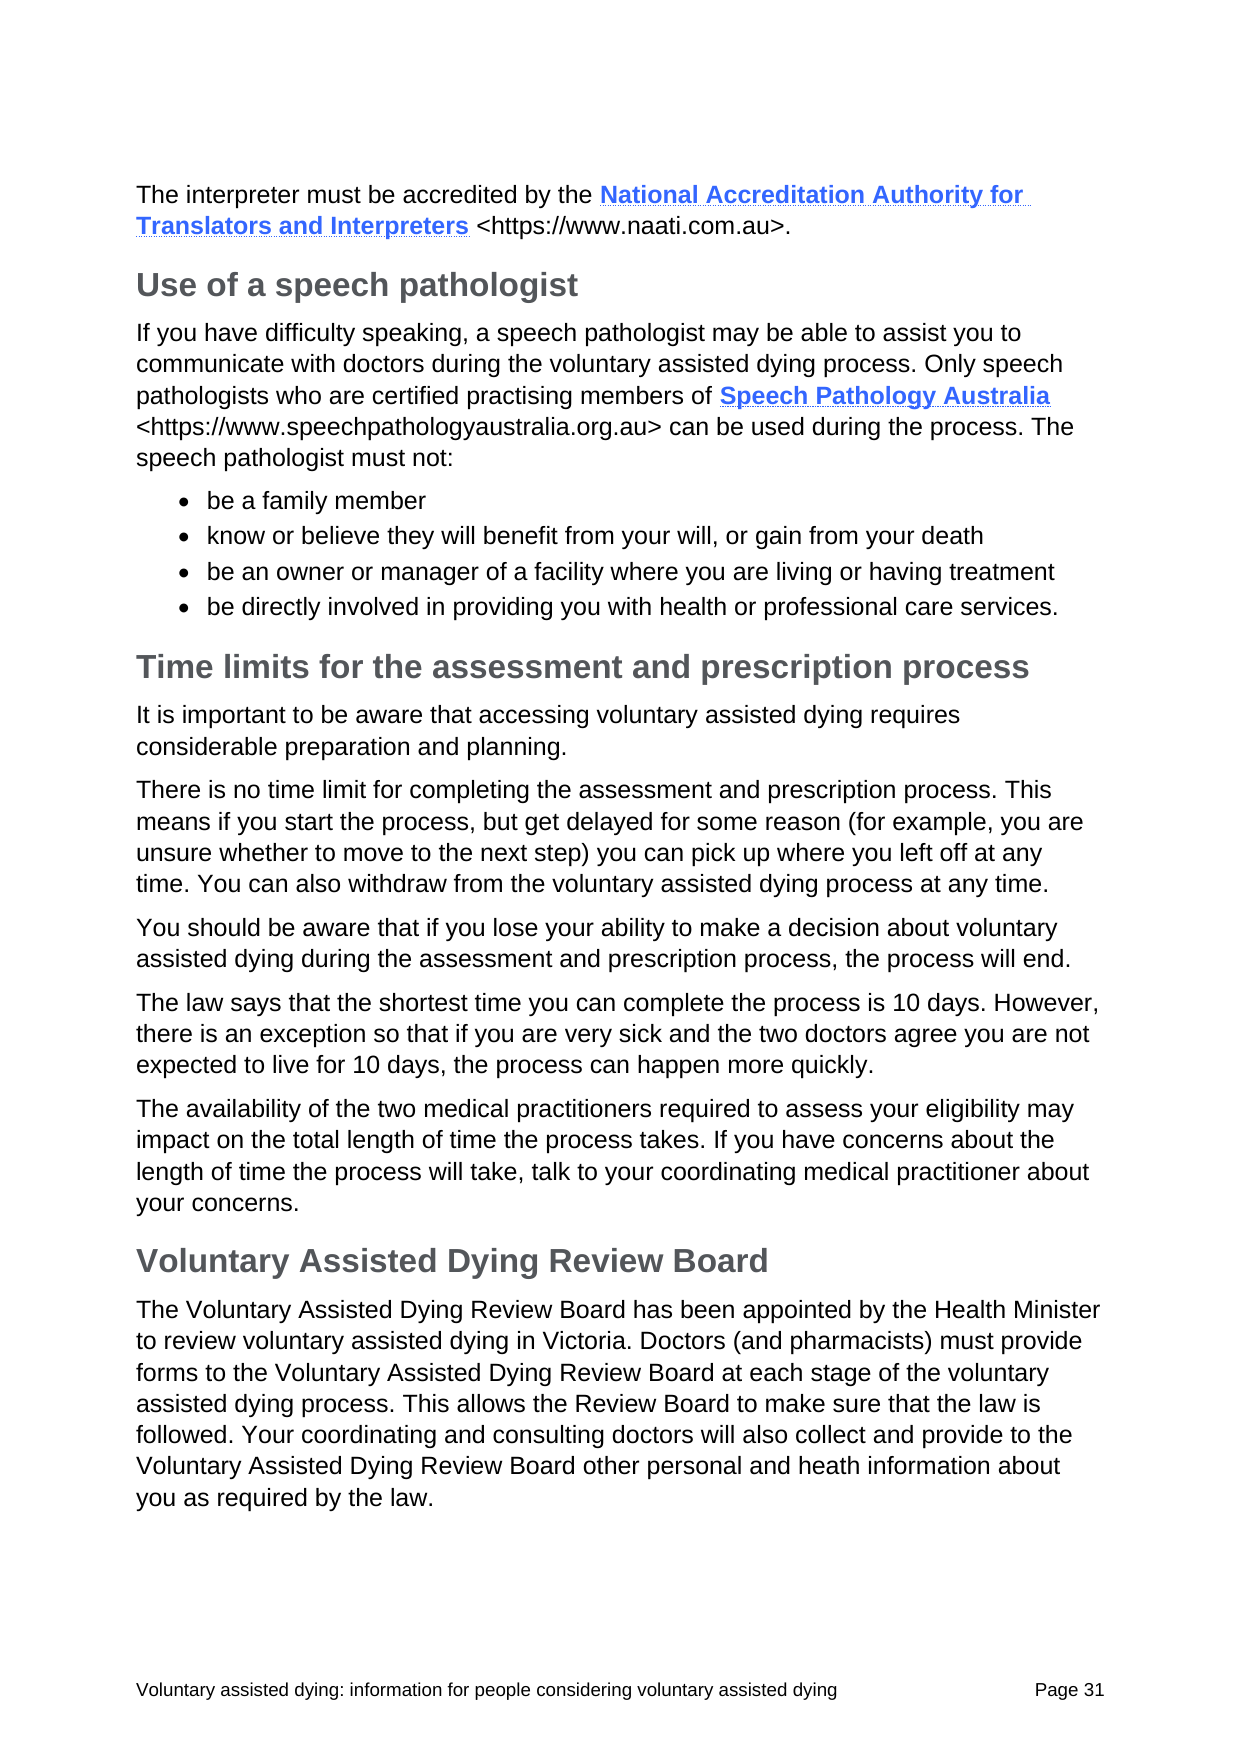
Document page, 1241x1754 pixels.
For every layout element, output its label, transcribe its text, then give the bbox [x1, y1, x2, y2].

text It is important to be aware that accessing voluntary assisted dying requires considerable preparation and planning. [136, 698, 1104, 760]
text be directly involved in providing you with health or professional care services. [177, 591, 1104, 622]
subtitle Time limits for the assessment and prescription process [136, 647, 1104, 685]
text The Voluntary Assisted Dying Review Board has been appointed by the Health Minister to review voluntary assisted dying in Victoria. Doctors (and pharmacists) must provide forms to the Voluntary Assisted Dying Review Board at each stage of the voluntary assisted dying process. This allows the Review Board to make sure that the law is followed. Your coordinating and consulting doctors will also collect and provide to the Voluntary Assisted Dying Review Board other personal and heath information about you as required by the law. [136, 1292, 1104, 1511]
text The interpreter must be accredited by the National Accreditation Authority for Translators and Interpreters <https://www.naati.com.au>. [136, 177, 1104, 240]
text be an owner or manager of a facility where you are living or having treatment [177, 555, 1104, 586]
text The availability of the two medical practitioners required to assess your eligibility may impact on the total length of time the process takes. If you have concerns about the length of time the process will take, talk to your coordinating medical practitioner about your concerns. [136, 1092, 1104, 1217]
subtitle Voluntary Assisted Dying Review Board [136, 1242, 1104, 1280]
text be a family member [177, 484, 1104, 516]
text If you have difficulty speaking, a speech pathologist may be able to assist you to communicate with doctors during the voluntary assisted dying process. Only speech pathologists who are certified practising members of Speech Pathology Australia <https://www.speechpathologyaustralia.org.au> can be used during the process. The speech pathologist must not: [136, 316, 1104, 472]
text There is no time limit for completing the assessment and prescription process. This means if you start the process, but get delayed for some reason (for example, you are unsure whether to move to the next step) you can pick up where you left off at any time. You can also withdraw from the voluntary assisted dying process at any time. [136, 773, 1104, 898]
text know or believe they will benefit from your will, or gain from your death [177, 520, 1104, 551]
subtitle Use of a speech pathologist [136, 265, 1104, 303]
text The law says that the shortest time you can complete the process is 10 days. However, there is an exception so that if you are very sick and the two doctors agree you are not expected to live for 10 days, the process can happen more quickly. [136, 985, 1104, 1079]
text You should be aware that if you lose your ability to make a decision about voluntary assisted dying during the assessment and prescription process, the process will end. [136, 910, 1104, 973]
